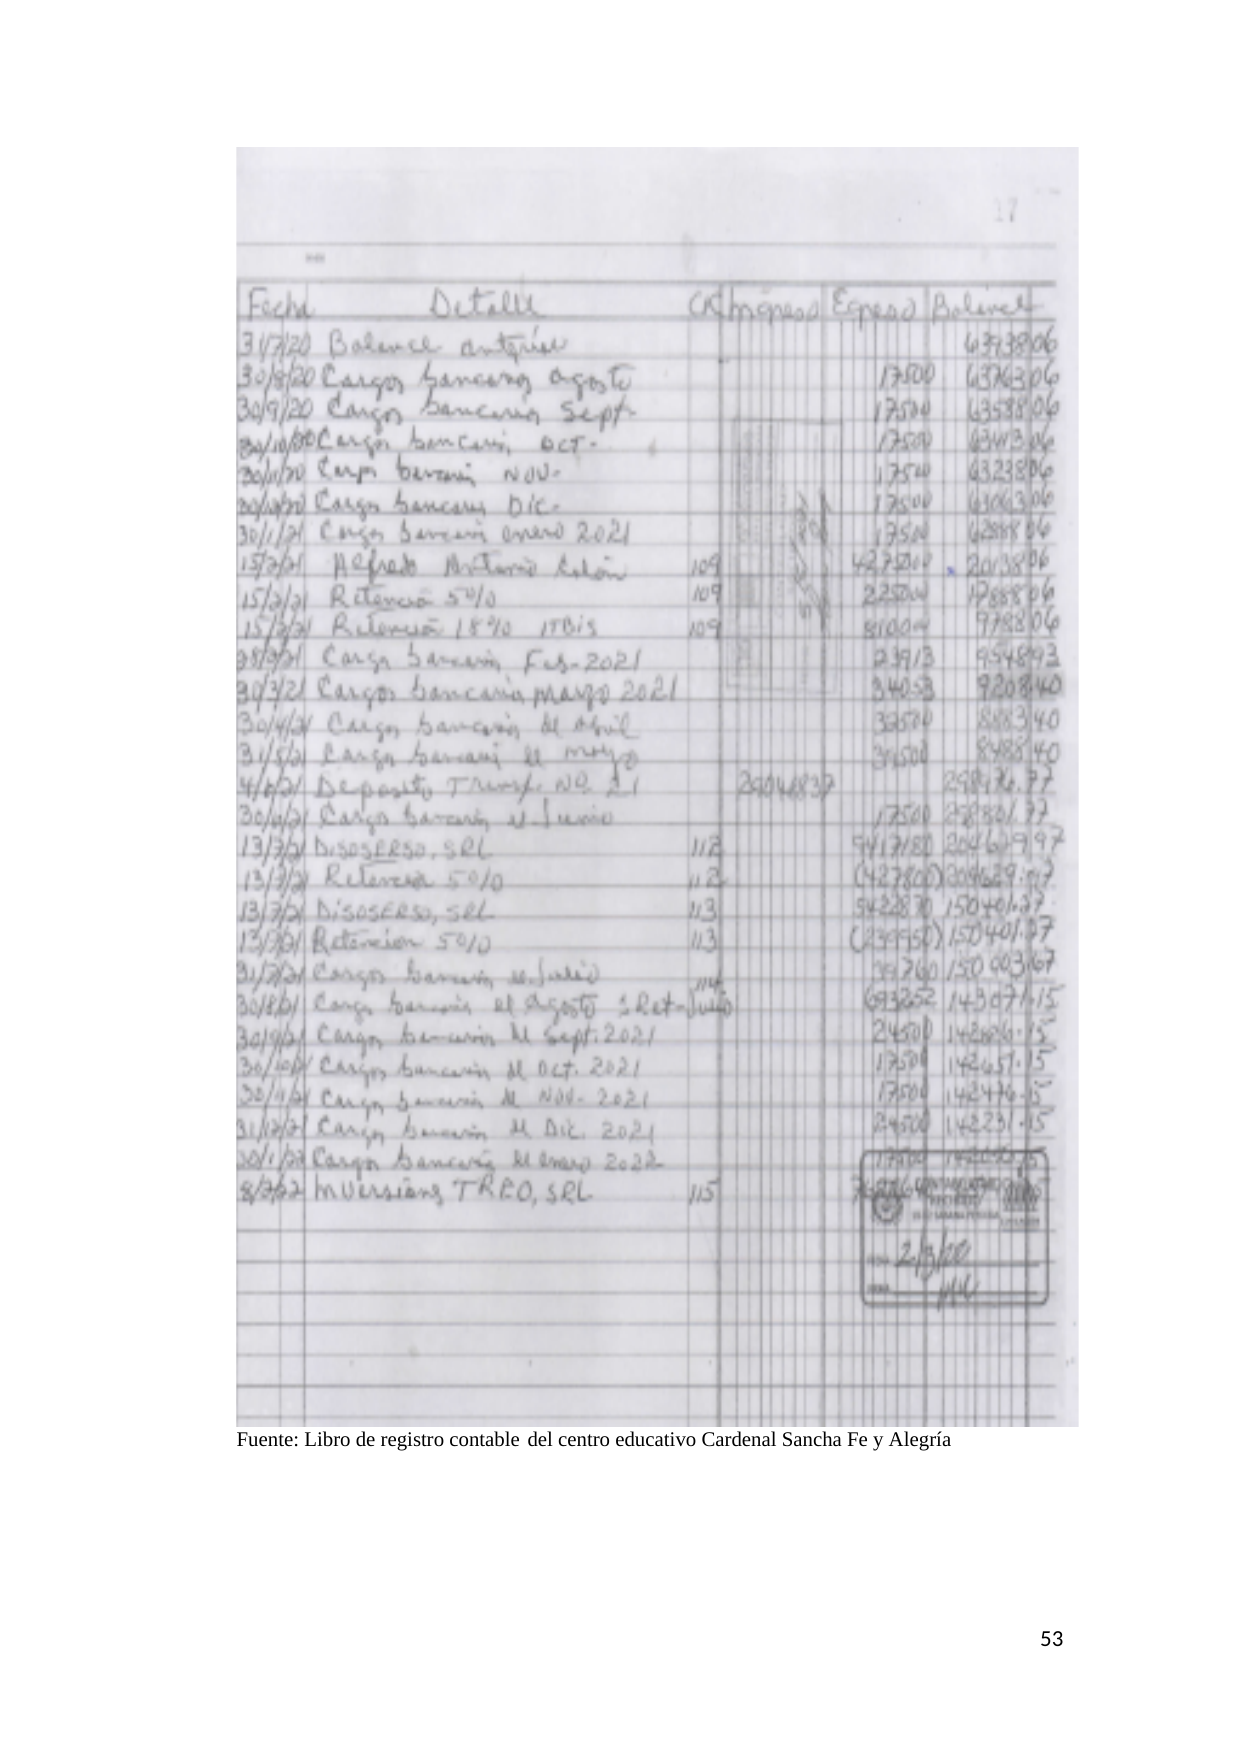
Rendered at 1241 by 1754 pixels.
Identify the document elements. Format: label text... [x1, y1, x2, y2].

text Fuente: Libro de registro contable del centro educativo Cardenal Sancha Fe y Alegría [236, 1427, 1063, 1451]
picture [236, 147, 1079, 1427]
